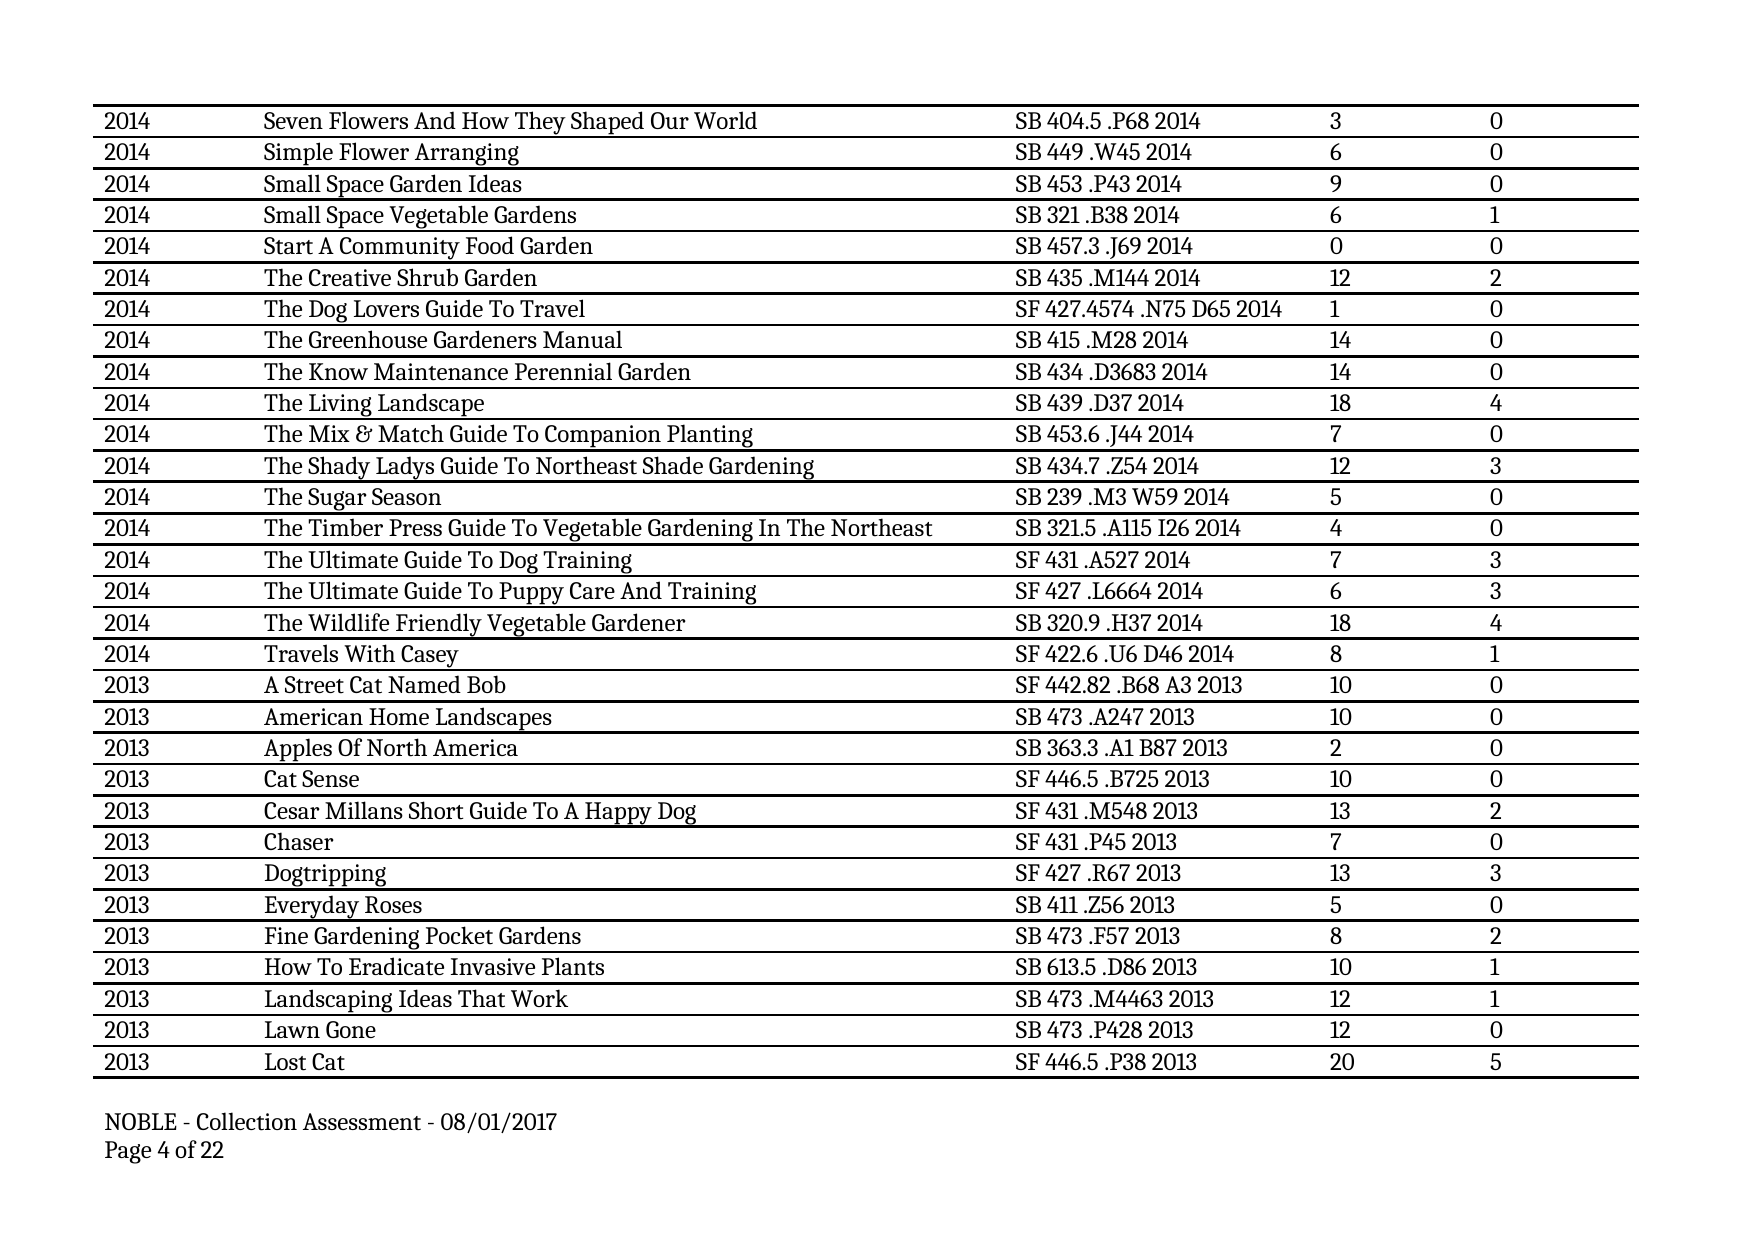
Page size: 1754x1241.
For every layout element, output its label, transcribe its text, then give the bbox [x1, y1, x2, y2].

table_cell 1 [1319, 295, 1478, 324]
table_cell 2013 [93, 671, 253, 700]
table_cell 0 [1479, 138, 1638, 167]
table_cell 2014 [93, 608, 253, 637]
table_cell SB 239 .M3 W59 2014 [999, 483, 1319, 512]
table_cell The Ultimate Guide To Puppy Care And Training [253, 577, 999, 606]
table_cell 2013 [93, 828, 253, 857]
table_cell 0 [1479, 703, 1638, 731]
table_cell 1 [1479, 201, 1638, 229]
table_cell The Shady Ladys Guide To Northeast Shade Gardening [253, 452, 999, 480]
table_cell Dogtripping [253, 859, 999, 888]
table_cell 3 [1479, 859, 1638, 888]
table_cell 4 [1479, 389, 1638, 418]
table_cell 2014 [93, 577, 253, 606]
table_cell 0 [1479, 170, 1638, 198]
table_cell 2 [1479, 797, 1638, 825]
table_cell 8 [1319, 640, 1478, 668]
table_cell The Ultimate Guide To Dog Training [253, 546, 999, 574]
table_cell 2013 [93, 734, 253, 763]
table_cell 2013 [93, 1047, 253, 1076]
table_cell 2013 [93, 922, 253, 951]
table_cell SF 431 .M548 2013 [999, 797, 1319, 825]
table_cell SF 442.82 .B68 A3 2013 [999, 671, 1319, 700]
table_cell 0 [1319, 232, 1478, 261]
table_cell SB 321.5 .A115 I26 2014 [999, 515, 1319, 543]
table_cell 6 [1319, 577, 1478, 606]
table_cell 7 [1319, 828, 1478, 857]
table_cell 12 [1319, 264, 1478, 292]
table_cell A Street Cat Named Bob [253, 671, 999, 700]
table_cell 0 [1479, 326, 1638, 355]
table_cell Chaser [253, 828, 999, 857]
table_cell SF 427 .R67 2013 [999, 859, 1319, 888]
table_cell 2013 [93, 1016, 253, 1045]
table_cell SF 446.5 .P38 2013 [999, 1047, 1319, 1076]
table_cell 4 [1319, 515, 1478, 543]
table_cell The Dog Lovers Guide To Travel [253, 295, 999, 324]
table_cell 2014 [93, 107, 253, 136]
table_cell SB 439 .D37 2014 [999, 389, 1319, 418]
table_cell Travels With Casey [253, 640, 999, 668]
table_cell 1 [1479, 985, 1638, 1013]
table_cell 12 [1319, 985, 1478, 1013]
table_cell The Creative Shrub Garden [253, 264, 999, 292]
table_cell 12 [1319, 1016, 1478, 1045]
table_cell 18 [1319, 389, 1478, 418]
table_cell 20 [1319, 1047, 1478, 1076]
table_cell 2013 [93, 797, 253, 825]
table_cell Simple Flower Arranging [253, 138, 999, 167]
table_cell 14 [1319, 358, 1478, 386]
table_cell SB 473 .A247 2013 [999, 703, 1319, 731]
table_cell SB 415 .M28 2014 [999, 326, 1319, 355]
table_cell SB 473 .F57 2013 [999, 922, 1319, 951]
table_cell 2014 [93, 138, 253, 167]
table_cell 0 [1479, 107, 1638, 136]
table_cell 6 [1319, 201, 1478, 229]
table_cell 9 [1319, 170, 1478, 198]
table_cell SB 434.7 .Z54 2014 [999, 452, 1319, 480]
table_cell 10 [1319, 671, 1478, 700]
table_cell 2014 [93, 515, 253, 543]
table_cell SF 431 .A527 2014 [999, 546, 1319, 574]
table_cell 2013 [93, 859, 253, 888]
table_cell Cesar Millans Short Guide To A Happy Dog [253, 797, 999, 825]
table_cell 5 [1479, 1047, 1638, 1076]
table_cell 2014 [93, 295, 253, 324]
table_cell 2013 [93, 765, 253, 794]
table_cell 10 [1319, 953, 1478, 982]
table_cell SB 321 .B38 2014 [999, 201, 1319, 229]
table_cell 18 [1319, 608, 1478, 637]
table_cell SB 363.3 .A1 B87 2013 [999, 734, 1319, 763]
table_cell 0 [1479, 1016, 1638, 1045]
table_cell SF 446.5 .B725 2013 [999, 765, 1319, 794]
table_cell American Home Landscapes [253, 703, 999, 731]
table_cell 5 [1319, 891, 1478, 919]
table_cell The Greenhouse Gardeners Manual [253, 326, 999, 355]
table_cell 5 [1319, 483, 1478, 512]
table_cell 0 [1479, 483, 1638, 512]
table_cell The Know Maintenance Perennial Garden [253, 358, 999, 386]
table_cell 0 [1479, 295, 1638, 324]
table_cell 2 [1479, 264, 1638, 292]
table_cell 2014 [93, 201, 253, 229]
table_cell SB 457.3 .J69 2014 [999, 232, 1319, 261]
table_cell The Sugar Season [253, 483, 999, 512]
table_cell SF 427 .L6664 2014 [999, 577, 1319, 606]
table_cell 7 [1319, 420, 1478, 449]
table_cell SB 320.9 .H37 2014 [999, 608, 1319, 637]
table_cell SB 435 .M144 2014 [999, 264, 1319, 292]
table_cell Cat Sense [253, 765, 999, 794]
table_cell 3 [1319, 107, 1478, 136]
table_cell Fine Gardening Pocket Gardens [253, 922, 999, 951]
table_cell 2014 [93, 483, 253, 512]
table_cell SB 613.5 .D86 2013 [999, 953, 1319, 982]
table_cell SB 453 .P43 2014 [999, 170, 1319, 198]
table_cell 7 [1319, 546, 1478, 574]
table_cell How To Eradicate Invasive Plants [253, 953, 999, 982]
table_cell 2014 [93, 326, 253, 355]
table_cell Small Space Garden Ideas [253, 170, 999, 198]
table_cell SB 473 .M4463 2013 [999, 985, 1319, 1013]
table_cell 0 [1479, 765, 1638, 794]
table_cell 10 [1319, 765, 1478, 794]
table_cell 2 [1479, 922, 1638, 951]
table_cell The Living Landscape [253, 389, 999, 418]
table_cell 2014 [93, 232, 253, 261]
table_cell The Wildlife Friendly Vegetable Gardener [253, 608, 999, 637]
table_cell 0 [1479, 671, 1638, 700]
table_cell Lawn Gone [253, 1016, 999, 1045]
table_cell 12 [1319, 452, 1478, 480]
table_cell 2014 [93, 170, 253, 198]
table_cell SB 453.6 .J44 2014 [999, 420, 1319, 449]
table_cell 2 [1319, 734, 1478, 763]
table_cell 0 [1479, 420, 1638, 449]
table_cell 0 [1479, 358, 1638, 386]
table_cell 2014 [93, 389, 253, 418]
table_cell 2013 [93, 953, 253, 982]
table_cell SB 449 .W45 2014 [999, 138, 1319, 167]
table_cell 2014 [93, 420, 253, 449]
table_cell SB 473 .P428 2013 [999, 1016, 1319, 1045]
table_cell SB 411 .Z56 2013 [999, 891, 1319, 919]
table_cell 2013 [93, 985, 253, 1013]
table_cell The Mix & Match Guide To Companion Planting [253, 420, 999, 449]
table_cell 0 [1479, 891, 1638, 919]
table_cell 2014 [93, 546, 253, 574]
table_cell 2014 [93, 264, 253, 292]
table_cell Landscaping Ideas That Work [253, 985, 999, 1013]
table_cell 2013 [93, 703, 253, 731]
table_cell 2014 [93, 358, 253, 386]
table_cell 3 [1479, 452, 1638, 480]
table_cell 0 [1479, 515, 1638, 543]
table_cell Everyday Roses [253, 891, 999, 919]
table_cell SF 422.6 .U6 D46 2014 [999, 640, 1319, 668]
table_cell 2013 [93, 891, 253, 919]
table_cell 3 [1479, 577, 1638, 606]
table_cell 1 [1479, 640, 1638, 668]
table_cell 1 [1479, 953, 1638, 982]
table_cell 3 [1479, 546, 1638, 574]
table_cell 10 [1319, 703, 1478, 731]
table_cell 2014 [93, 640, 253, 668]
table_cell 6 [1319, 138, 1478, 167]
table_cell SF 431 .P45 2013 [999, 828, 1319, 857]
table_cell SF 427.4574 .N75 D65 2014 [999, 295, 1319, 324]
table_cell 13 [1319, 797, 1478, 825]
table_cell 0 [1479, 828, 1638, 857]
table_cell Seven Flowers And How They Shaped Our World [253, 107, 999, 136]
table_cell 0 [1479, 734, 1638, 763]
table_cell Start A Community Food Garden [253, 232, 999, 261]
table_cell Apples Of North America [253, 734, 999, 763]
table_cell 8 [1319, 922, 1478, 951]
table_cell The Timber Press Guide To Vegetable Gardening In The Northeast [253, 515, 999, 543]
table_cell SB 404.5 .P68 2014 [999, 107, 1319, 136]
table_cell 0 [1479, 232, 1638, 261]
table_cell 2014 [93, 452, 253, 480]
table_cell 14 [1319, 326, 1478, 355]
table_cell Small Space Vegetable Gardens [253, 201, 999, 229]
table_cell SB 434 .D3683 2014 [999, 358, 1319, 386]
table_cell Lost Cat [253, 1047, 999, 1076]
table_cell 4 [1479, 608, 1638, 637]
table_cell 13 [1319, 859, 1478, 888]
